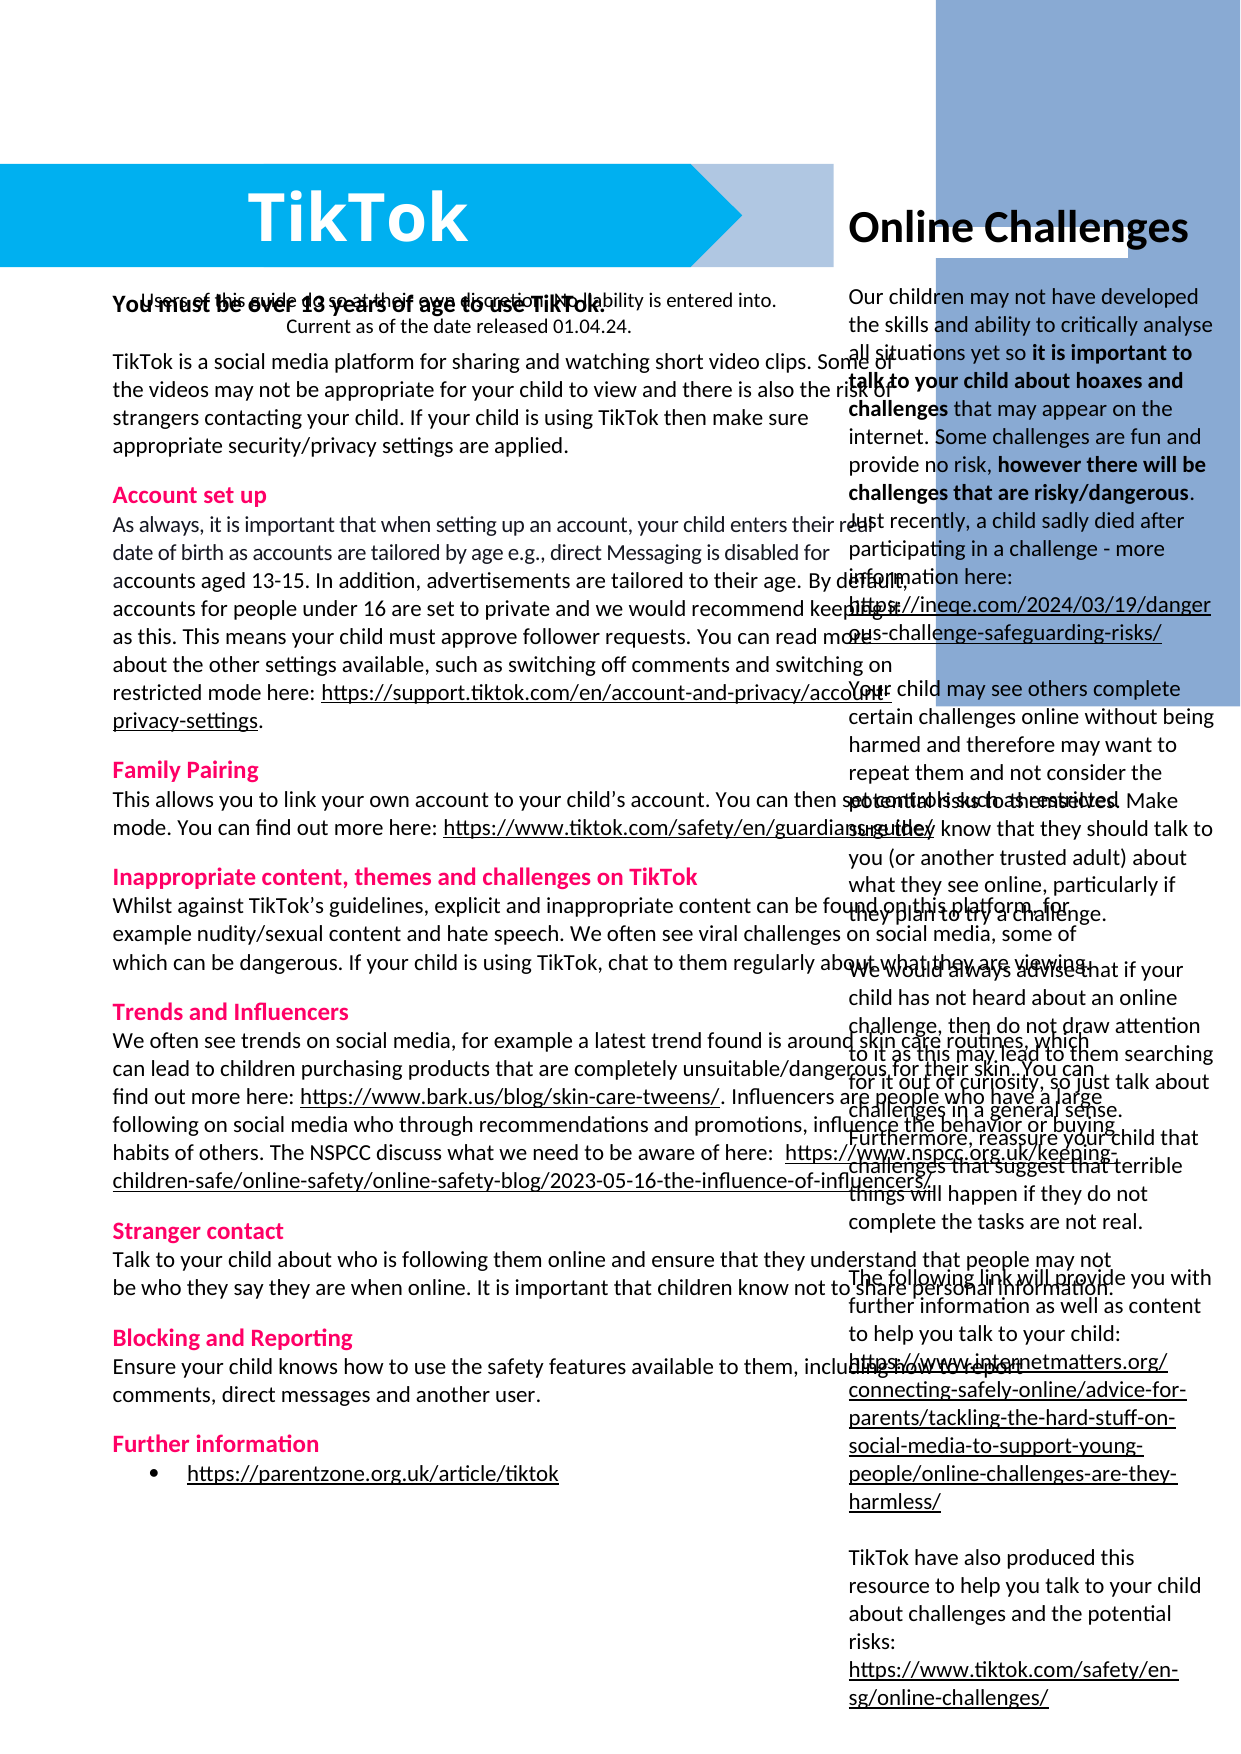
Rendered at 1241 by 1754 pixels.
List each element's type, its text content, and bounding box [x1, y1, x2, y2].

text Account set up [112, 479, 1128, 510]
text Whilst against TikTok’s guidelines, explicit and inappropriate content can be found on this platform, for example nudity/sexual content and hate speech. We often see viral challenges on social media, some of which can be dangerous. If your child is using TikTok, chat to them regularly about what they are viewing. [112, 892, 1128, 976]
text As always, it is important that when setting up an account, your child enters their real date of birth as accounts are tailored by age e.g., direct Messaging is disabled for accounts aged 13-15. In addition, advertisements are tailored to their age. By default, accounts for people under 16 are set to private and we would recommend keeping it as this. This means your child must approve follower requests. You can read more about the other settings available, such as switching off comments and switching on restricted mode here: https://support.tiktok.com/en/account-and-privacy/account-privacy-settings. [112, 510, 1128, 734]
text Trends and Influencers [112, 996, 1128, 1026]
text Family Pairing [112, 754, 1128, 785]
text Ensure your child knows how to use the safety features available to them, including how to report comments, direct messages and another user. [112, 1352, 1128, 1408]
text Stranger contact [112, 1215, 1128, 1245]
text TikTok is a social media platform for sharing and watching short video clips. Some of the videos may not be appropriate for your child to view and there is also the risk of strangers contacting your child. If your child is using TikTok then make sure appropriate security/privacy settings are applied. [112, 347, 1128, 459]
list https://parentzone.org.uk/article/tiktok [150, 1459, 1128, 1487]
text Talk to your child about who is following them online and ensure that they understand that people may not be who they say they are when online. It is important that children know not to share personal information. [112, 1245, 1128, 1301]
text You must be over 13 years of age to use TikTok. [112, 288, 1128, 319]
text Further information [112, 1429, 1128, 1459]
text Inappropriate content, themes and challenges on TikTok [112, 861, 1128, 892]
text Blocking and Reporting [112, 1322, 1128, 1352]
text We often see trends on social media, for example a latest trend found is around skin care routines, which can lead to children purchasing products that are completely unsuitable/dangerous for their skin. You can find out more here: https://www.bark.us/blog/skin-care-tweens/. Influencers are people who have a large following on social media who through recommendations and promotions, influence the behavior or buying habits of others. The NSPCC discuss what we need to be aware of here: https://www.nspcc.org.uk/keeping-children-safe/online-safety/online-safety-blog/2023-05-16-the-influence-of-influencers/ [112, 1026, 1128, 1194]
text This allows you to link your own account to your child’s account. You can then set controls such as restricted mode. You can find out more here: https://www.tiktok.com/safety/en/guardians-guide/ [112, 785, 1128, 841]
